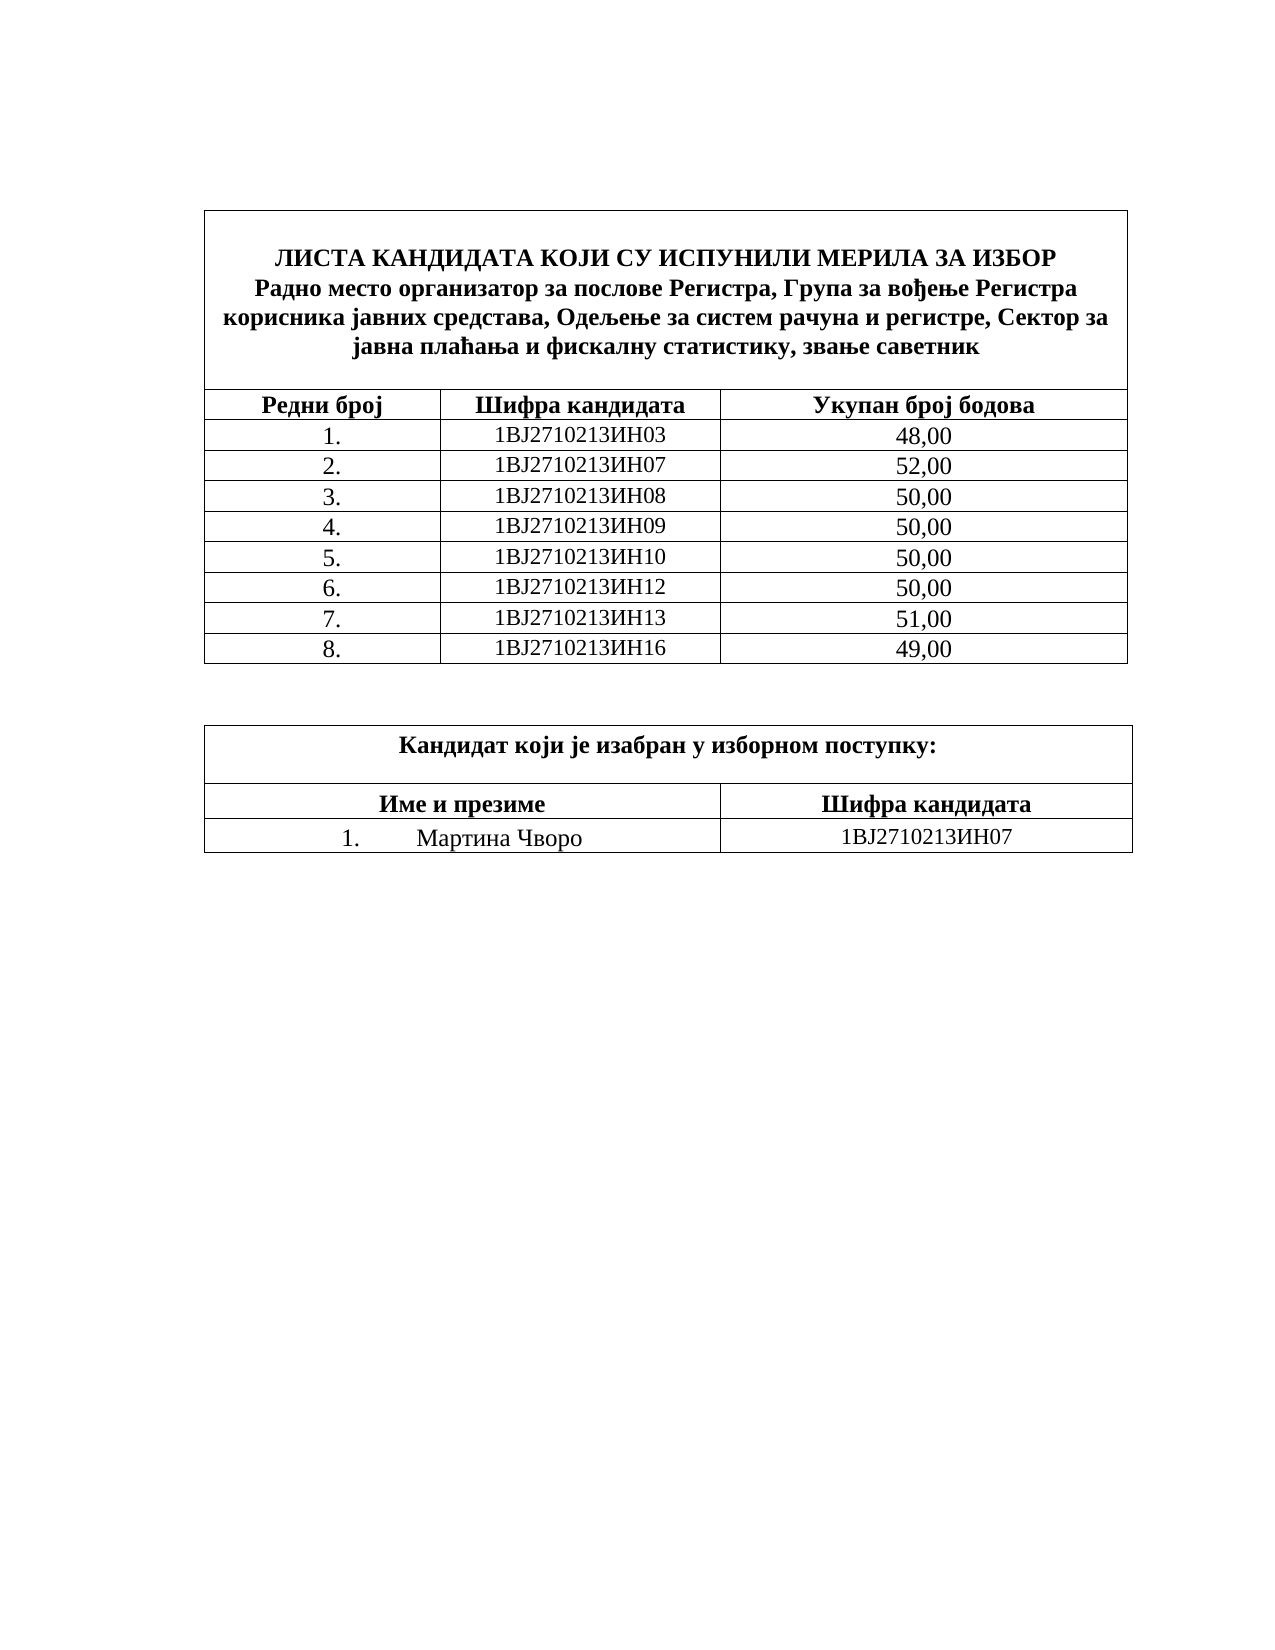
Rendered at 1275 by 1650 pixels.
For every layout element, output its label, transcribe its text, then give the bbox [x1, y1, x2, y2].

table_cell 51,00 [721, 603, 1127, 633]
table_cell 1ВJ2710213ИН03 [441, 420, 720, 449]
table_cell Укупан број бодова [721, 390, 1127, 419]
table_cell [205, 512, 440, 541]
table_cell 1ВJ2710213ИН09 [441, 512, 720, 541]
table_cell Редни број [205, 390, 440, 419]
table_cell 52,00 [721, 451, 1127, 480]
table_cell 48,00 [721, 420, 1127, 449]
table_cell [205, 420, 440, 449]
table_cell 1ВJ2710213ИН08 [441, 481, 720, 511]
table_cell 50,00 [721, 481, 1127, 511]
table_header ЛИСТА КАНДИДАТА КОЈИ СУ ИСПУНИЛИ МЕРИЛА ЗА ИЗБОР Радно место организатор за послове Регистра, Група за вођење Регистра корисника јавних средстава, Одељење за систем рачуна и регистре, Сектор за јавна плаћања и фискалну статистику, звање саветник [205, 211, 1127, 388]
table_cell 49,00 [721, 634, 1127, 663]
table_cell 1ВJ2710213ИН07 [441, 451, 720, 480]
table_cell 1. Мартина Чворо [205, 819, 720, 852]
table_cell 50,00 [721, 512, 1127, 541]
table_cell [205, 573, 440, 602]
table_cell Шифра кандидата [441, 390, 720, 419]
table_cell 1ВJ2710213ИН13 [441, 603, 720, 633]
table_cell 1ВJ2710213ИН16 [441, 634, 720, 663]
table_cell Име и презиме [205, 784, 720, 817]
table_cell [205, 481, 440, 511]
table_cell Шифра кандидата [721, 784, 1132, 817]
table_cell [205, 603, 440, 633]
table_cell 1ВJ2710213ИН07 [721, 819, 1132, 852]
table_cell [205, 542, 440, 572]
table_cell 50,00 [721, 542, 1127, 572]
table_cell 50,00 [721, 573, 1127, 602]
table_cell [205, 451, 440, 480]
table_cell 1ВJ2710213ИН12 [441, 573, 720, 602]
table_cell 1ВJ2710213ИН10 [441, 542, 720, 572]
table_header Кандидат који је изабран у изборном поступку: [205, 726, 1132, 783]
table_cell [205, 634, 440, 663]
